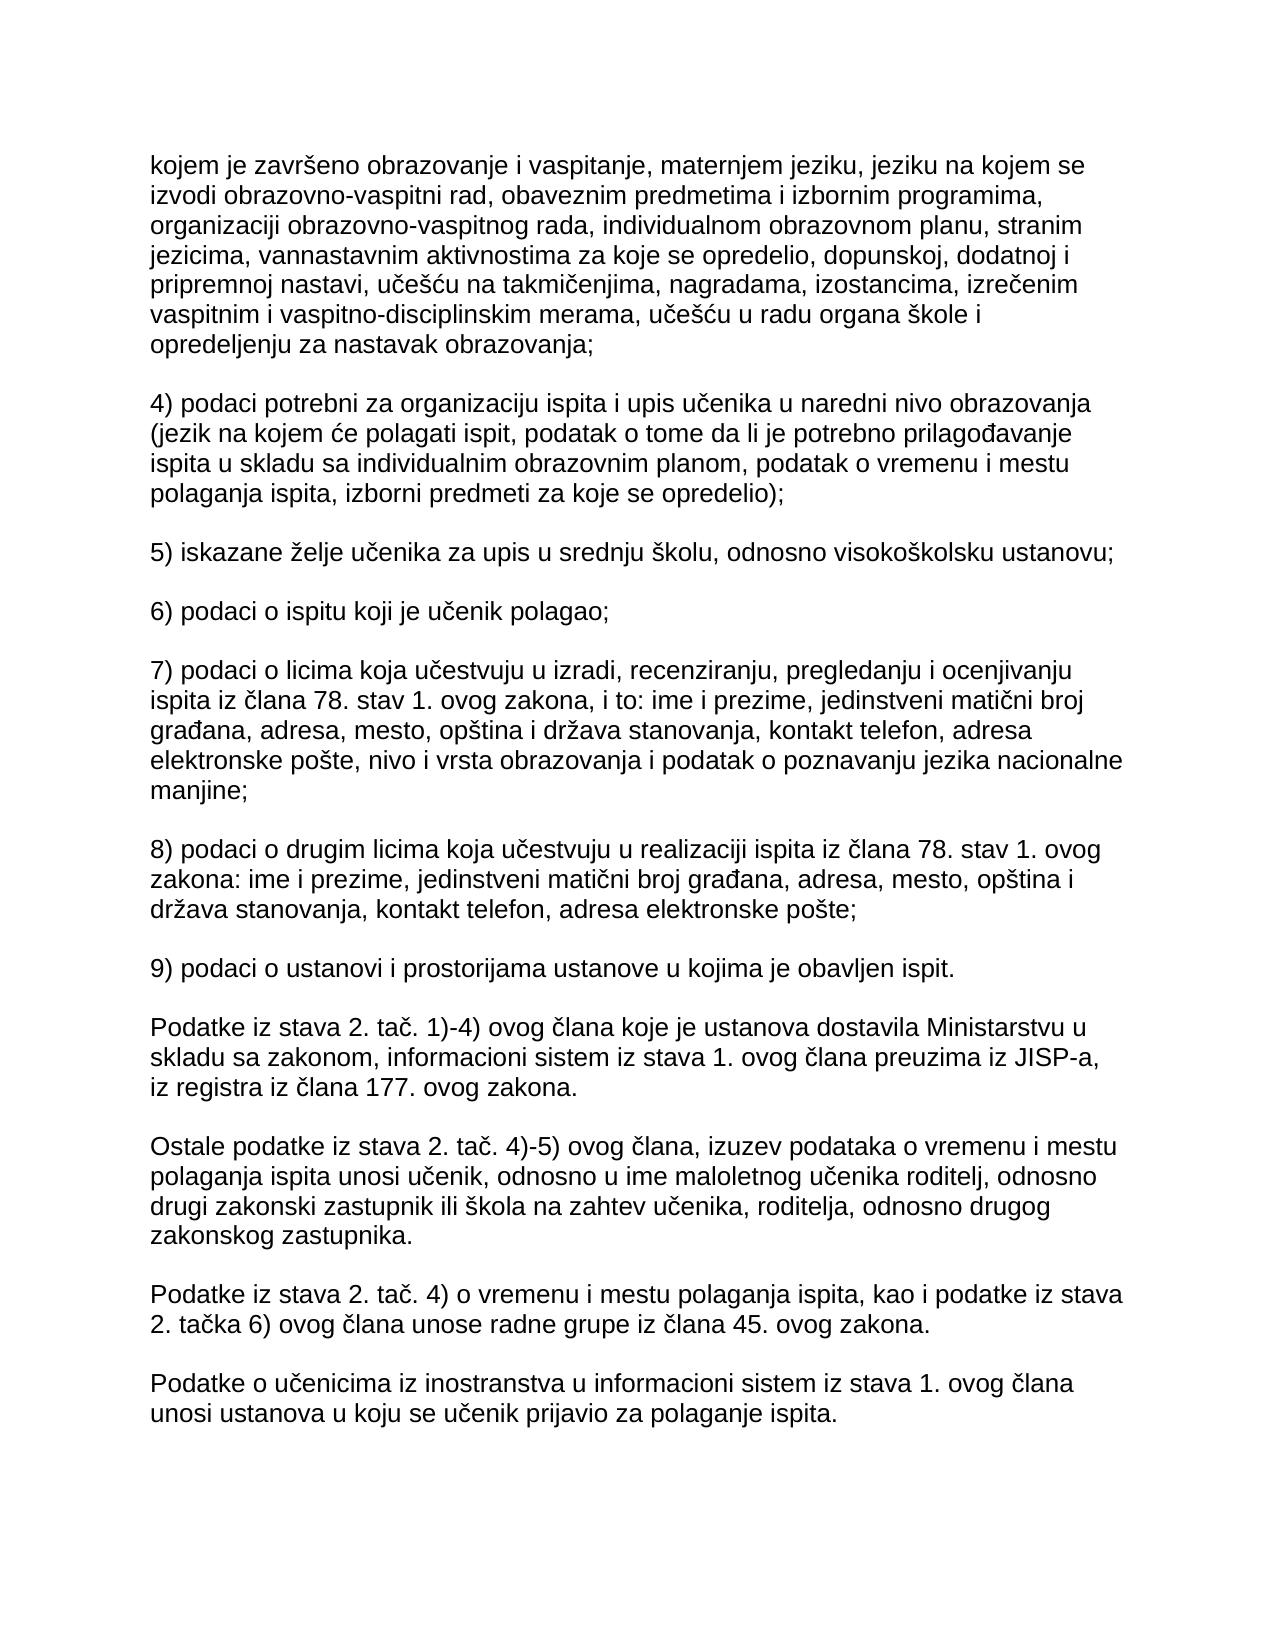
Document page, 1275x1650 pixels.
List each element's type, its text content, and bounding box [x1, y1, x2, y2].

text Podatke iz stava 2. tač. 4) o vremenu i mestu polaganja ispita, kao i podatke iz stava 2. tačka 6) ovog člana unose radne grupe iz člana 45. ovog zakona. [150, 1279, 1125, 1339]
text 7) podaci o licima koja učestvuju u izradi, recenziranju, pregledanju i ocenjivanju ispita iz člana 78. stav 1. ovog zakona, i to: ime i prezime, jedinstveni matični broj građana, adresa, mesto, opština i država stanovanja, kontakt telefon, adresa elektronske pošte, nivo i vrsta obrazovanja i podatak o poznavanju jezika nacionalne manjine; [150, 655, 1125, 805]
text Podatke o učenicima iz inostranstva u informacioni sistem iz stava 1. ovog člana unosi ustanova u koju se učenik prijavio za polaganje ispita. [150, 1368, 1125, 1428]
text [150, 150, 1125, 359]
text 6) podaci o ispitu koji je učenik polagao; [150, 596, 1125, 626]
text Ostale podatke iz stava 2. tač. 4)-5) ovog člana, izuzev podataka o vremenu i mestu polaganja ispita unosi učenik, odnosno u ime maloletnog učenika roditelj, odnosno drugi zakonski zastupnik ili škola na zahtev učenika, roditelja, odnosno drugog zakonskog zastupnika. [150, 1131, 1125, 1250]
text 5) iskazane želje učenika za upis u srednju školu, odnosno visokoškolsku ustanovu; [150, 537, 1125, 567]
text 4) podaci potrebni za organizaciju ispita i upis učenika u naredni nivo obrazovanja (jezik na kojem će polagati ispit, podatak o tome da li je potrebno prilagođavanje ispita u skladu sa individualnim obrazovnim planom, podatak o vremenu i mestu polaganja ispita, izborni predmeti za koje se opredelio); [150, 388, 1125, 508]
text Podatke iz stava 2. tač. 1)-4) ovog člana koje je ustanova dostavila Ministarstvu u skladu sa zakonom, informacioni sistem iz stava 1. ovog člana preuzima iz JISP-a, iz registra iz člana 177. ovog zakona. [150, 1012, 1125, 1102]
text 9) podaci o ustanovi i prostorijama ustanove u kojima je obavljen ispit. [150, 953, 1125, 983]
text 8) podaci o drugim licima koja učestvuju u realizaciji ispita iz člana 78. stav 1. ovog zakona: ime i prezime, jedinstveni matični broj građana, adresa, mesto, opština i država stanovanja, kontakt telefon, adresa elektronske pošte; [150, 834, 1125, 924]
